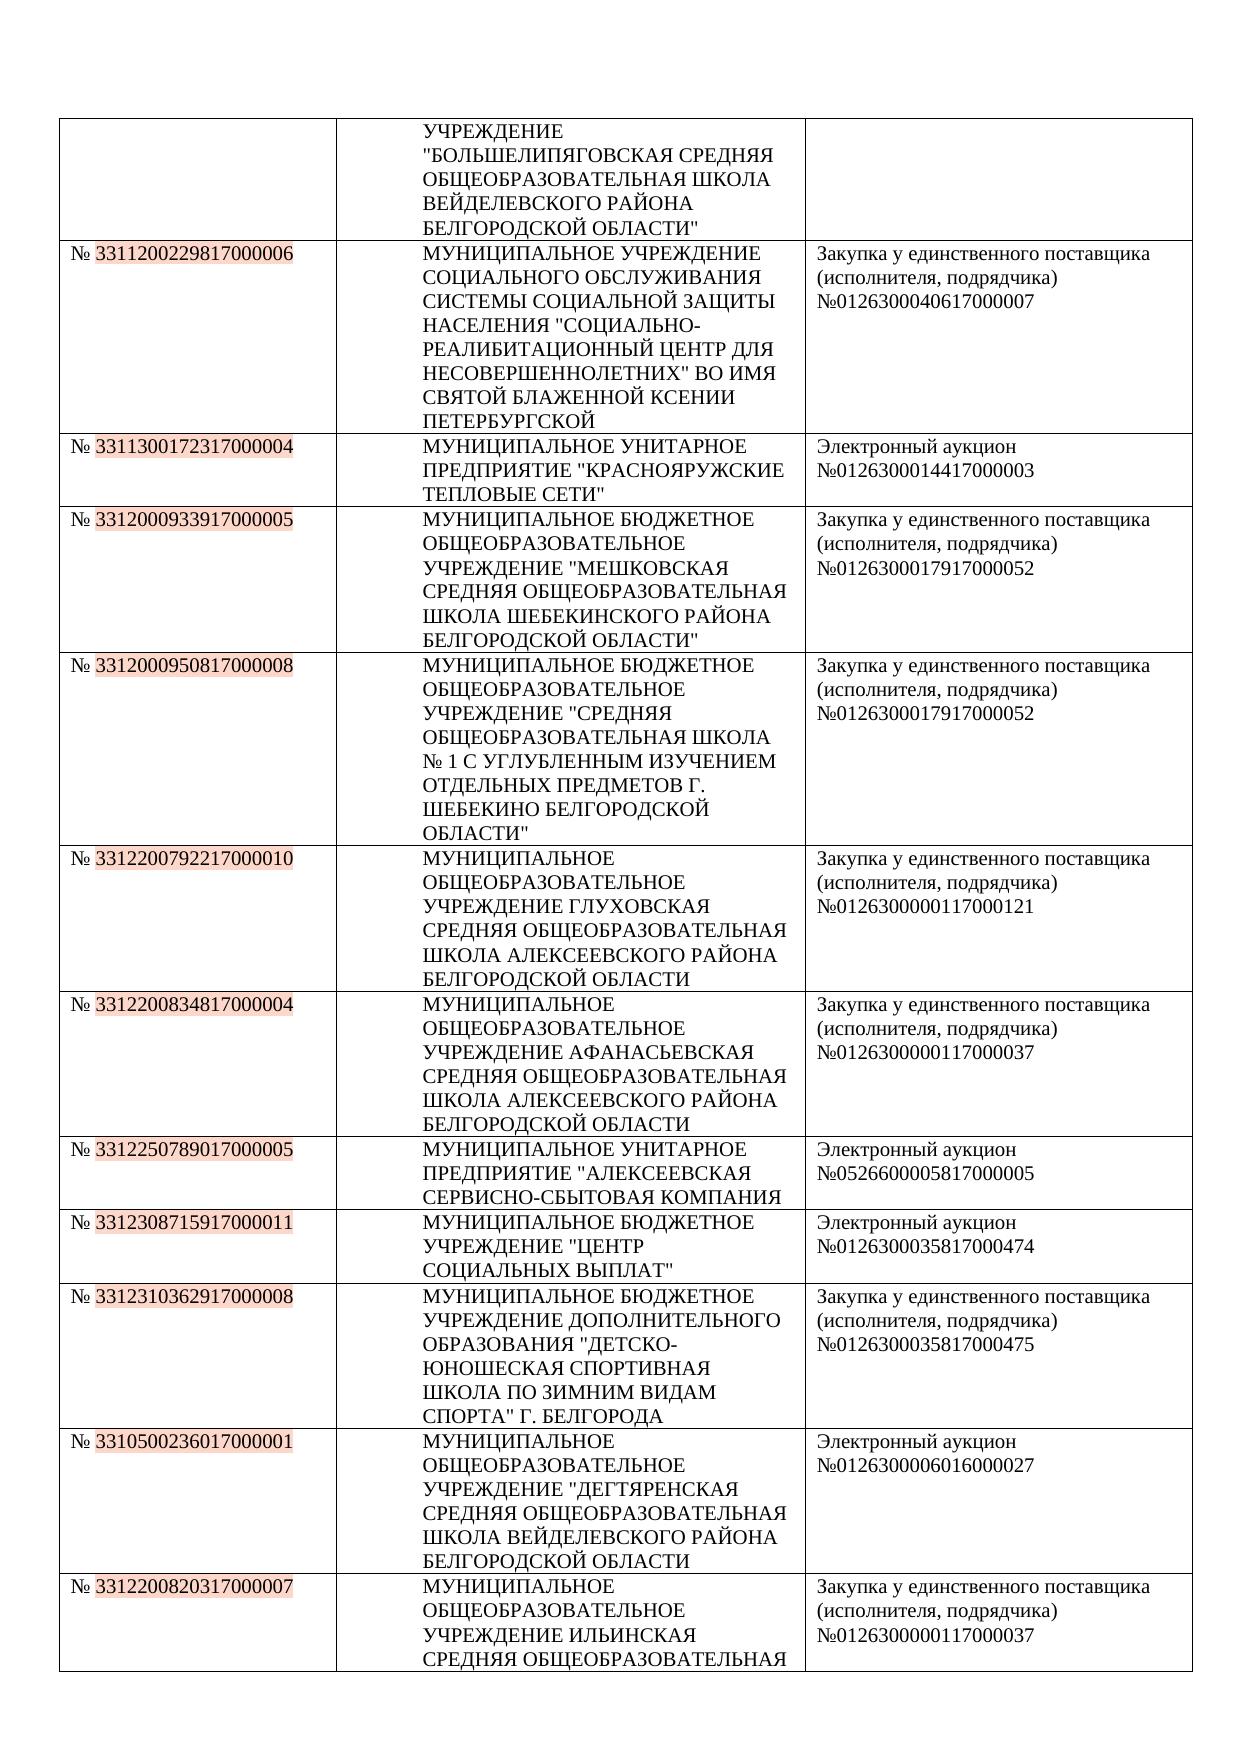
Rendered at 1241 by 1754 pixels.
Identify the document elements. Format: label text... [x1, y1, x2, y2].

table_cell Закупка у единственного поставщика (исполнителя, подрядчика) №0126300017917000052 [806, 507, 1192, 652]
table_cell МУНИЦИПАЛЬНОЕ ОБЩЕОБРАЗОВАТЕЛЬНОЕ УЧРЕЖДЕНИЕ ГЛУХОВСКАЯ СРЕДНЯЯ ОБЩЕОБРАЗОВАТЕЛЬНАЯ ШКОЛА АЛЕКСЕЕВСКОГО РАЙОНА БЕЛГОРОДСКОЙ ОБЛАСТИ [337, 846, 805, 991]
table_cell МУНИЦИПАЛЬНОЕ ОБЩЕОБРАЗОВАТЕЛЬНОЕ УЧРЕЖДЕНИЕ АФАНАСЬЕВСКАЯ СРЕДНЯЯ ОБЩЕОБРАЗОВАТЕЛЬНАЯ ШКОЛА АЛЕКСЕЕВСКОГО РАЙОНА БЕЛГОРОДСКОЙ ОБЛАСТИ [337, 992, 805, 1136]
table_cell Электронный аукцион №0126300035817000474 [806, 1210, 1192, 1282]
table_cell № 3312310362917000008 [60, 1284, 336, 1428]
table_cell Закупка у единственного поставщика (исполнителя, подрядчика) №0126300040617000007 [806, 241, 1192, 433]
table_cell № 3312000950817000008 [60, 653, 336, 845]
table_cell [337, 1574, 805, 1671]
table_cell Электронный аукцион №0126300006016000027 [806, 1429, 1192, 1573]
table_cell Закупка у единственного поставщика (исполнителя, подрядчика) №0126300000117000121 [806, 846, 1192, 991]
table_cell МУНИЦИПАЛЬНОЕ ОБЩЕОБРАЗОВАТЕЛЬНОЕ УЧРЕЖДЕНИЕ "ДЕГТЯРЕНСКАЯ СРЕДНЯЯ ОБЩЕОБРАЗОВАТЕЛЬНАЯ ШКОЛА ВЕЙДЕЛЕВСКОГО РАЙОНА БЕЛГОРОДСКОЙ ОБЛАСТИ [337, 1429, 805, 1573]
table_cell Закупка у единственного поставщика (исполнителя, подрядчика) №0126300000117000037 [806, 992, 1192, 1136]
table_cell МУНИЦИПАЛЬНОЕ УЧРЕЖДЕНИЕ СОЦИАЛЬНОГО ОБСЛУЖИВАНИЯ СИСТЕМЫ СОЦИАЛЬНОЙ ЗАЩИТЫ НАСЕЛЕНИЯ "СОЦИАЛЬНО-РЕАЛИБИТАЦИОННЫЙ ЦЕНТР ДЛЯ НЕСОВЕРШЕННОЛЕТНИХ" ВО ИМЯ СВЯТОЙ БЛАЖЕННОЙ КСЕНИИ ПЕТЕРБУРГСКОЙ [337, 241, 805, 433]
table_cell № 3312000933917000005 [60, 507, 336, 652]
table_cell № 3312200834817000004 [60, 992, 336, 1136]
table_cell № 3310500236017000001 [60, 1429, 336, 1573]
table_cell МУНИЦИПАЛЬНОЕ БЮДЖЕТНОЕ ОБЩЕОБРАЗОВАТЕЛЬНОЕ УЧРЕЖДЕНИЕ "СРЕДНЯЯ ОБЩЕОБРАЗОВАТЕЛЬНАЯ ШКОЛА № 1 С УГЛУБЛЕННЫМ ИЗУЧЕНИЕМ ОТДЕЛЬНЫХ ПРЕДМЕТОВ Г. ШЕБЕКИНО БЕЛГОРОДСКОЙ ОБЛАСТИ" [337, 653, 805, 845]
table_cell № 3311300172317000004 [60, 434, 336, 506]
table_cell Закупка у единственного поставщика (исполнителя, подрядчика) №0126300017917000052 [806, 653, 1192, 845]
table_cell № 3312200792217000010 [60, 846, 336, 991]
table_cell Электронный аукцион №0526600005817000005 [806, 1137, 1192, 1209]
table_cell МУНИЦИПАЛЬНОЕ БЮДЖЕТНОЕ УЧРЕЖДЕНИЕ ДОПОЛНИТЕЛЬНОГО ОБРАЗОВАНИЯ "ДЕТСКО-ЮНОШЕСКАЯ СПОРТИВНАЯ ШКОЛА ПО ЗИМНИМ ВИДАМ СПОРТА" Г. БЕЛГОРОДА [337, 1284, 805, 1428]
table_cell Закупка у единственного поставщика (исполнителя, подрядчика) №0126300035817000475 [806, 1284, 1192, 1428]
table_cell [337, 119, 805, 239]
table_cell МУНИЦИПАЛЬНОЕ БЮДЖЕТНОЕ ОБЩЕОБРАЗОВАТЕЛЬНОЕ УЧРЕЖДЕНИЕ "МЕШКОВСКАЯ СРЕДНЯЯ ОБЩЕОБРАЗОВАТЕЛЬНАЯ ШКОЛА ШЕБЕКИНСКОГО РАЙОНА БЕЛГОРОДСКОЙ ОБЛАСТИ" [337, 507, 805, 652]
table_cell № 3311200229817000006 [60, 241, 336, 433]
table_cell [806, 1574, 1192, 1671]
table_cell № 3312250789017000005 [60, 1137, 336, 1209]
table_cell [806, 119, 1192, 239]
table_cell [60, 1574, 336, 1671]
table_cell Электронный аукцион №0126300014417000003 [806, 434, 1192, 506]
table_cell № 3312308715917000011 [60, 1210, 336, 1282]
table_cell МУНИЦИПАЛЬНОЕ УНИТАРНОЕ ПРЕДПРИЯТИЕ "АЛЕКСЕЕВСКАЯ СЕРВИСНО-СБЫТОВАЯ КОМПАНИЯ [337, 1137, 805, 1209]
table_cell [60, 119, 336, 239]
table_cell МУНИЦИПАЛЬНОЕ УНИТАРНОЕ ПРЕДПРИЯТИЕ "КРАСНОЯРУЖСКИЕ ТЕПЛОВЫЕ СЕТИ" [337, 434, 805, 506]
table_cell МУНИЦИПАЛЬНОЕ БЮДЖЕТНОЕ УЧРЕЖДЕНИЕ "ЦЕНТР СОЦИАЛЬНЫХ ВЫПЛАТ" [337, 1210, 805, 1282]
